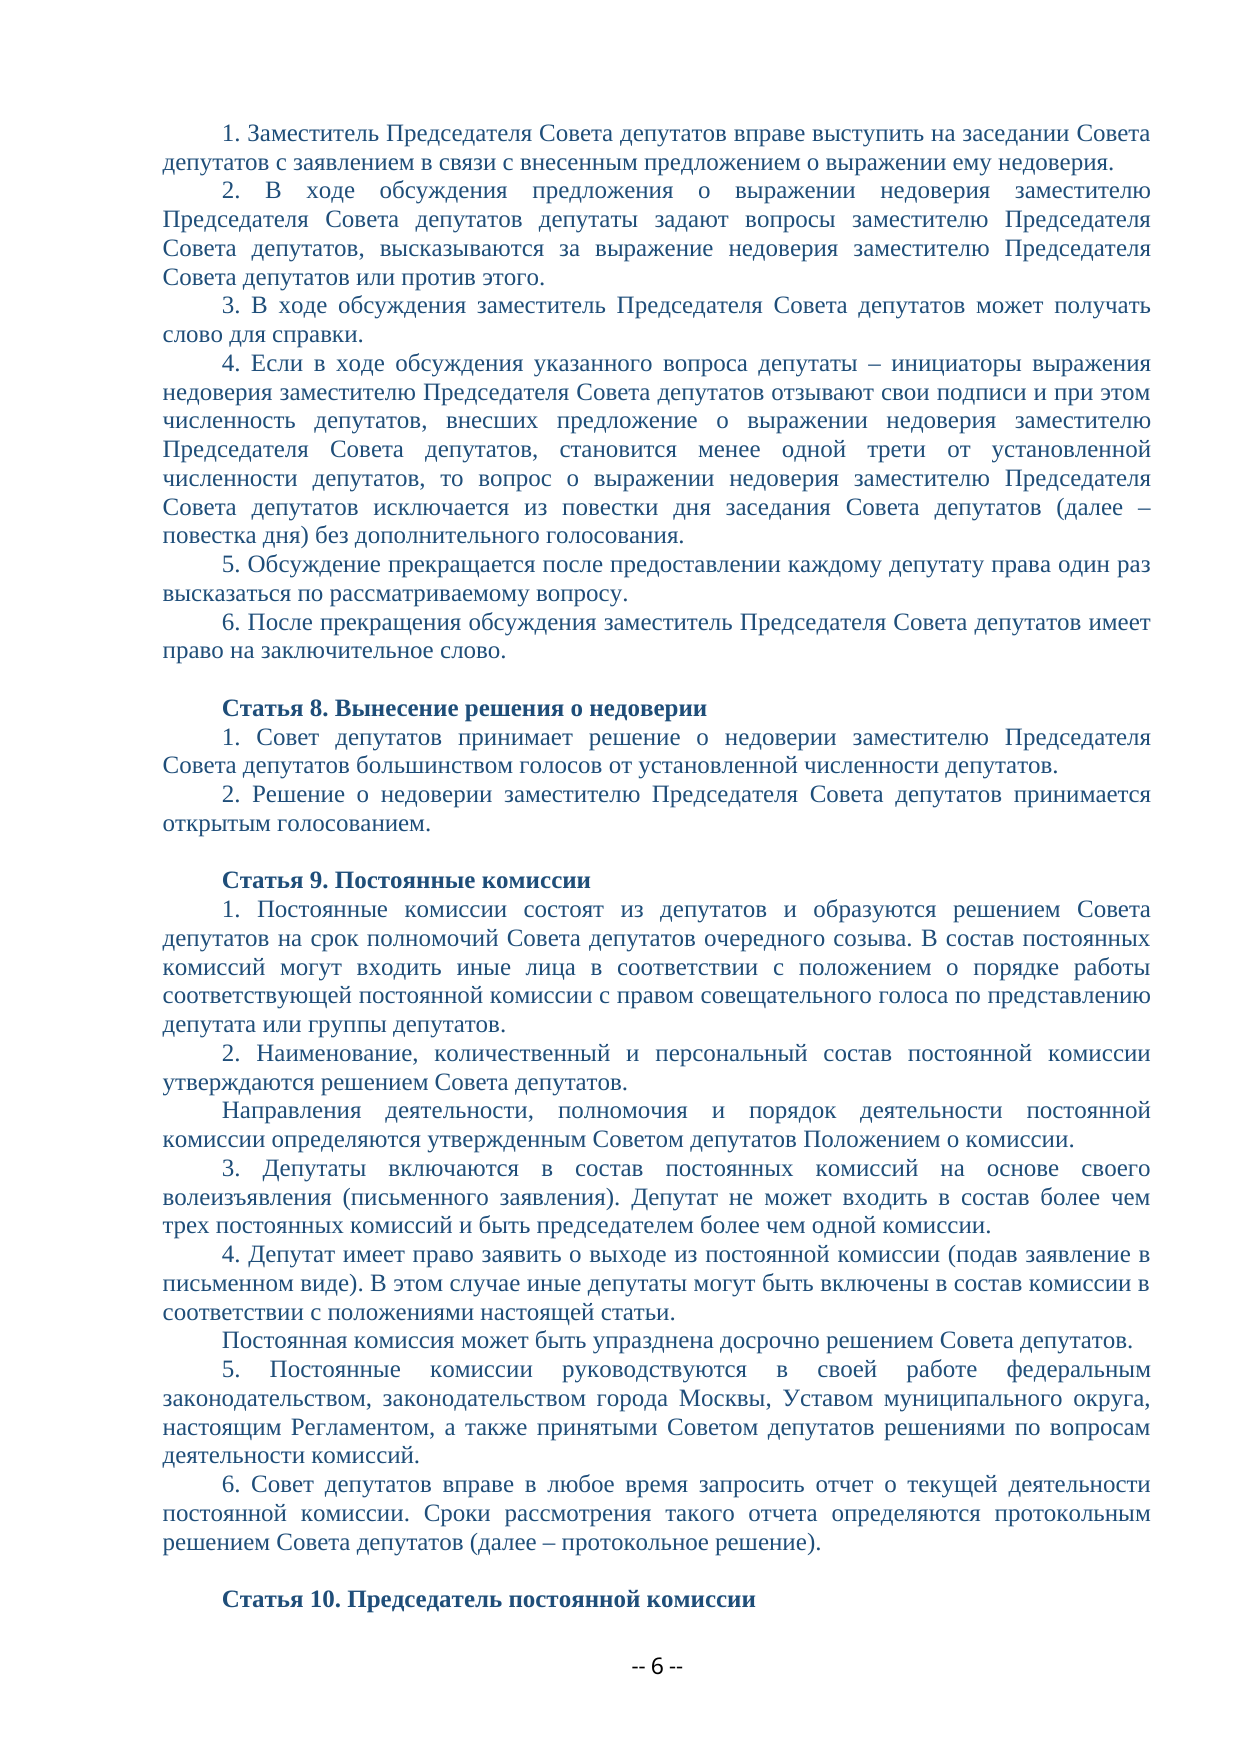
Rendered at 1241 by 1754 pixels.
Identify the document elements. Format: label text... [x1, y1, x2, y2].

text Статья 10. Председатель постоянной комиссии [162, 1584, 1152, 1613]
text 4. Если в ходе обсуждения указанного вопроса депутаты – инициаторы выражения недоверия заместителю Председателя Совета депутатов отзывают свои подписи и при этом численность депутатов, внесших предложение о выражении недоверия заместителю Председателя Совета депутатов, становится менее одной трети от установленной численности депутатов, то вопрос о выражении недоверия заместителю Председателя Совета депутатов исключается из повестки дня заседания Совета депутатов (далее – повестка дня) без дополнительного голосования. [162, 348, 1152, 549]
text 2. В ходе обсуждения предложения о выражении недоверия заместителю Председателя Совета депутатов депутаты задают вопросы заместителю Председателя Совета депутатов, высказываются за выражение недоверия заместителю Председателя Совета депутатов или против этого. [162, 176, 1152, 291]
text 2. Наименование, количественный и персональный состав постоянной комиссии утверждаются решением Совета депутатов. [162, 1038, 1152, 1096]
text 4. Депутат имеет право заявить о выходе из постоянной комиссии (подав заявление в письменном виде). В этом случае иные депутаты могут быть включены в состав комиссии в соответствии с положениями настоящей статьи. [162, 1239, 1152, 1326]
text 5. Постоянные комиссии руководствуются в своей работе федеральным законодательством, законодательством города Москвы, Уставом муниципального округа, настоящим Регламентом, а также принятыми Советом депутатов решениями по вопросам деятельности комиссий. [162, 1354, 1152, 1469]
text 6. Совет депутатов вправе в любое время запросить отчет о текущей деятельности постоянной комиссии. Сроки рассмотрения такого отчета определяются протокольным решением Совета депутатов (далее – протокольное решение). [162, 1469, 1152, 1556]
text Направления деятельности, полномочия и порядок деятельности постоянной комиссии определяются утвержденным Советом депутатов Положением о комиссии. [162, 1096, 1152, 1153]
text 3. В ходе обсуждения заместитель Председателя Совета депутатов может получать слово для справки. [162, 291, 1152, 348]
text 2. Решение о недоверии заместителю Председателя Совета депутатов принимается открытым голосованием. [162, 779, 1152, 837]
text 1. Заместитель Председателя Совета депутатов вправе выступить на заседании Совета депутатов с заявлением в связи с внесенным предложением о выражении ему недоверия. [162, 118, 1152, 176]
text 3. Депутаты включаются в состав постоянных комиссий на основе своего волеизъявления (письменного заявления). Депутат не может входить в состав более чем трех постоянных комиссий и быть председателем более чем одной комиссии. [162, 1153, 1152, 1239]
text Статья 9. Постоянные комиссии [162, 866, 1152, 894]
text 1. Совет депутатов принимает решение о недоверии заместителю Председателя Совета депутатов большинством голосов от установленной численности депутатов. [162, 722, 1152, 779]
text 5. Обсуждение прекращается после предоставлении каждому депутату права один раз высказаться по рассматриваемому вопросу. [162, 549, 1152, 607]
text 6. После прекращения обсуждения заместитель Председателя Совета депутатов имеет право на заключительное слово. [162, 607, 1152, 664]
text 1. Постоянные комиссии состоят из депутатов и образуются решением Совета депутатов на срок полномочий Совета депутатов очередного созыва. В состав постоянных комиссий могут входить иные лица в соответствии с положением о порядке работы соответствующей постоянной комиссии с правом совещательного голоса по представлению депутата или группы депутатов. [162, 894, 1152, 1038]
text Статья 8. Вынесение решения о недоверии [162, 693, 1152, 722]
text Постоянная комиссия может быть упразднена досрочно решением Совета депутатов. [162, 1326, 1152, 1354]
